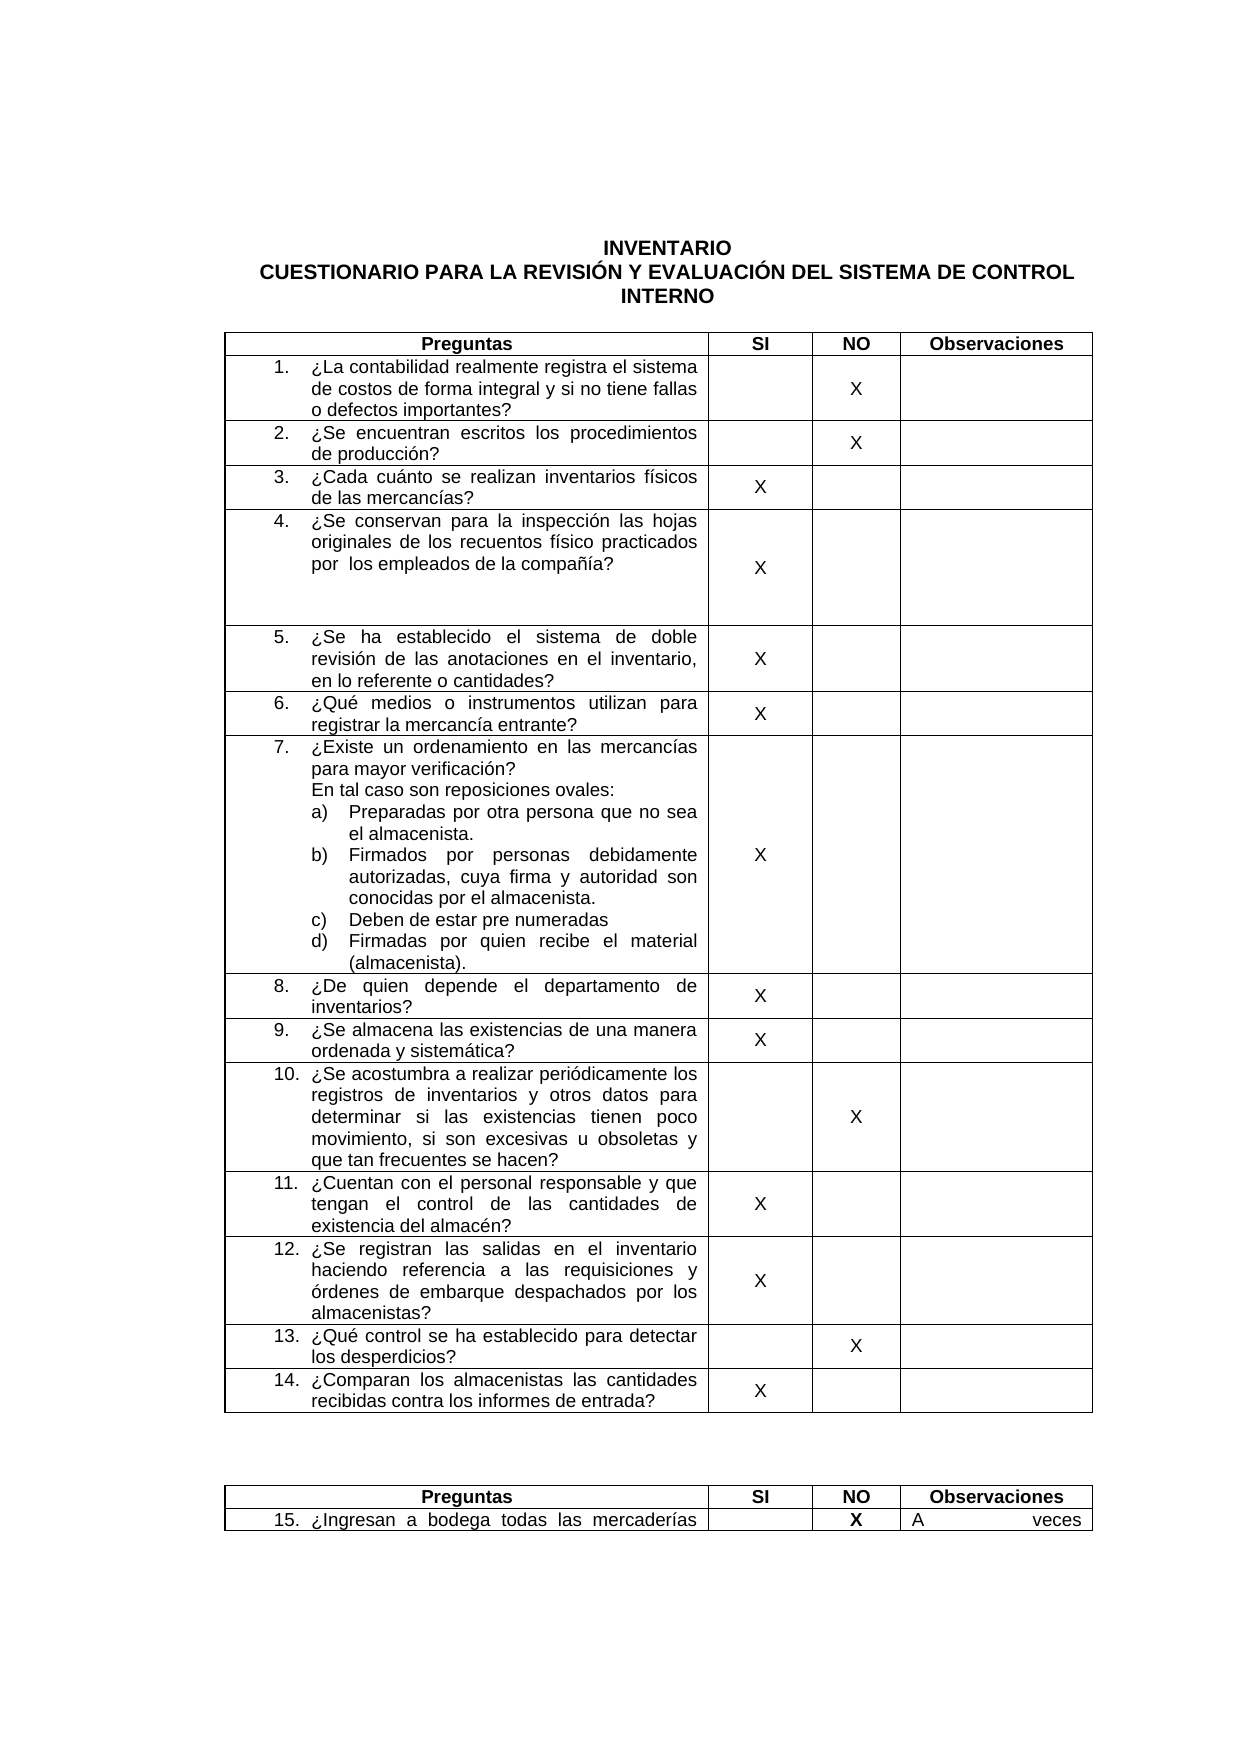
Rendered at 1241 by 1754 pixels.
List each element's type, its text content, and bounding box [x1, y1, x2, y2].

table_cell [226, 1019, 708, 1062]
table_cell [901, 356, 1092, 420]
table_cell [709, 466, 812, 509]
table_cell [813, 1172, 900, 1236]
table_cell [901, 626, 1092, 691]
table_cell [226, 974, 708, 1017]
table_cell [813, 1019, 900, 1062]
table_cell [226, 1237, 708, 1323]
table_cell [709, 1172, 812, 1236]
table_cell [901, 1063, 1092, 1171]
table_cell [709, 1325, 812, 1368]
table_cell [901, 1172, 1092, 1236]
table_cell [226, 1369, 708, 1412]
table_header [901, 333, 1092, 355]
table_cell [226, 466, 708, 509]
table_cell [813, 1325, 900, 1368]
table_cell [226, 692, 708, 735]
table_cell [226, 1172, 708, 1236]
title INVENTARIO [236, 236, 1098, 260]
title CUESTIONARIO PARA EVALUACIÓN DEL SISTEMA DE CONTROL INTERNO [236, 260, 1098, 308]
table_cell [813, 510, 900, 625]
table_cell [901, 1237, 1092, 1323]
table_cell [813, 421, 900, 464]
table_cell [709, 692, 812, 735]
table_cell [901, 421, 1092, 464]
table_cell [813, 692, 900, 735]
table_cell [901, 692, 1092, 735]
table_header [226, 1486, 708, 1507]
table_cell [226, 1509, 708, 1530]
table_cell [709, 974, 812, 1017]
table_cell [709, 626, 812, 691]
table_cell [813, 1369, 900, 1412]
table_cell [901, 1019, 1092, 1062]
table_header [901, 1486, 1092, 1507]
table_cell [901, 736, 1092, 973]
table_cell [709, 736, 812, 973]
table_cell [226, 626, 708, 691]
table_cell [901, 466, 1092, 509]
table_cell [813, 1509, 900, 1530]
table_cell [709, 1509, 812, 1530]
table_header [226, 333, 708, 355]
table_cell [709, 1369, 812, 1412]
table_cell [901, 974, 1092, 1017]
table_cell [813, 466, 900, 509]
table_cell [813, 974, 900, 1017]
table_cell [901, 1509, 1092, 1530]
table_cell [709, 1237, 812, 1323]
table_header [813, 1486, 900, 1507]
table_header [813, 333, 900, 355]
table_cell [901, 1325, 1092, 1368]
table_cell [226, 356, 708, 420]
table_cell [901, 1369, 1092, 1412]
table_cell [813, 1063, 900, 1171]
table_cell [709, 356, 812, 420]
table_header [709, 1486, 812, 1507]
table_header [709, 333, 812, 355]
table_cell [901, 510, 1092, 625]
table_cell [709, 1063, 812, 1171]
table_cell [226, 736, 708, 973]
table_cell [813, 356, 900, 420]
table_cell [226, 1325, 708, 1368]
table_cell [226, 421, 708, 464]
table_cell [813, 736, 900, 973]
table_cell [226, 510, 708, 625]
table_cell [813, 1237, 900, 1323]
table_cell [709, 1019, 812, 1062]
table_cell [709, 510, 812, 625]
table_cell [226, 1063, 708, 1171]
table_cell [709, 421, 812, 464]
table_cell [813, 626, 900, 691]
